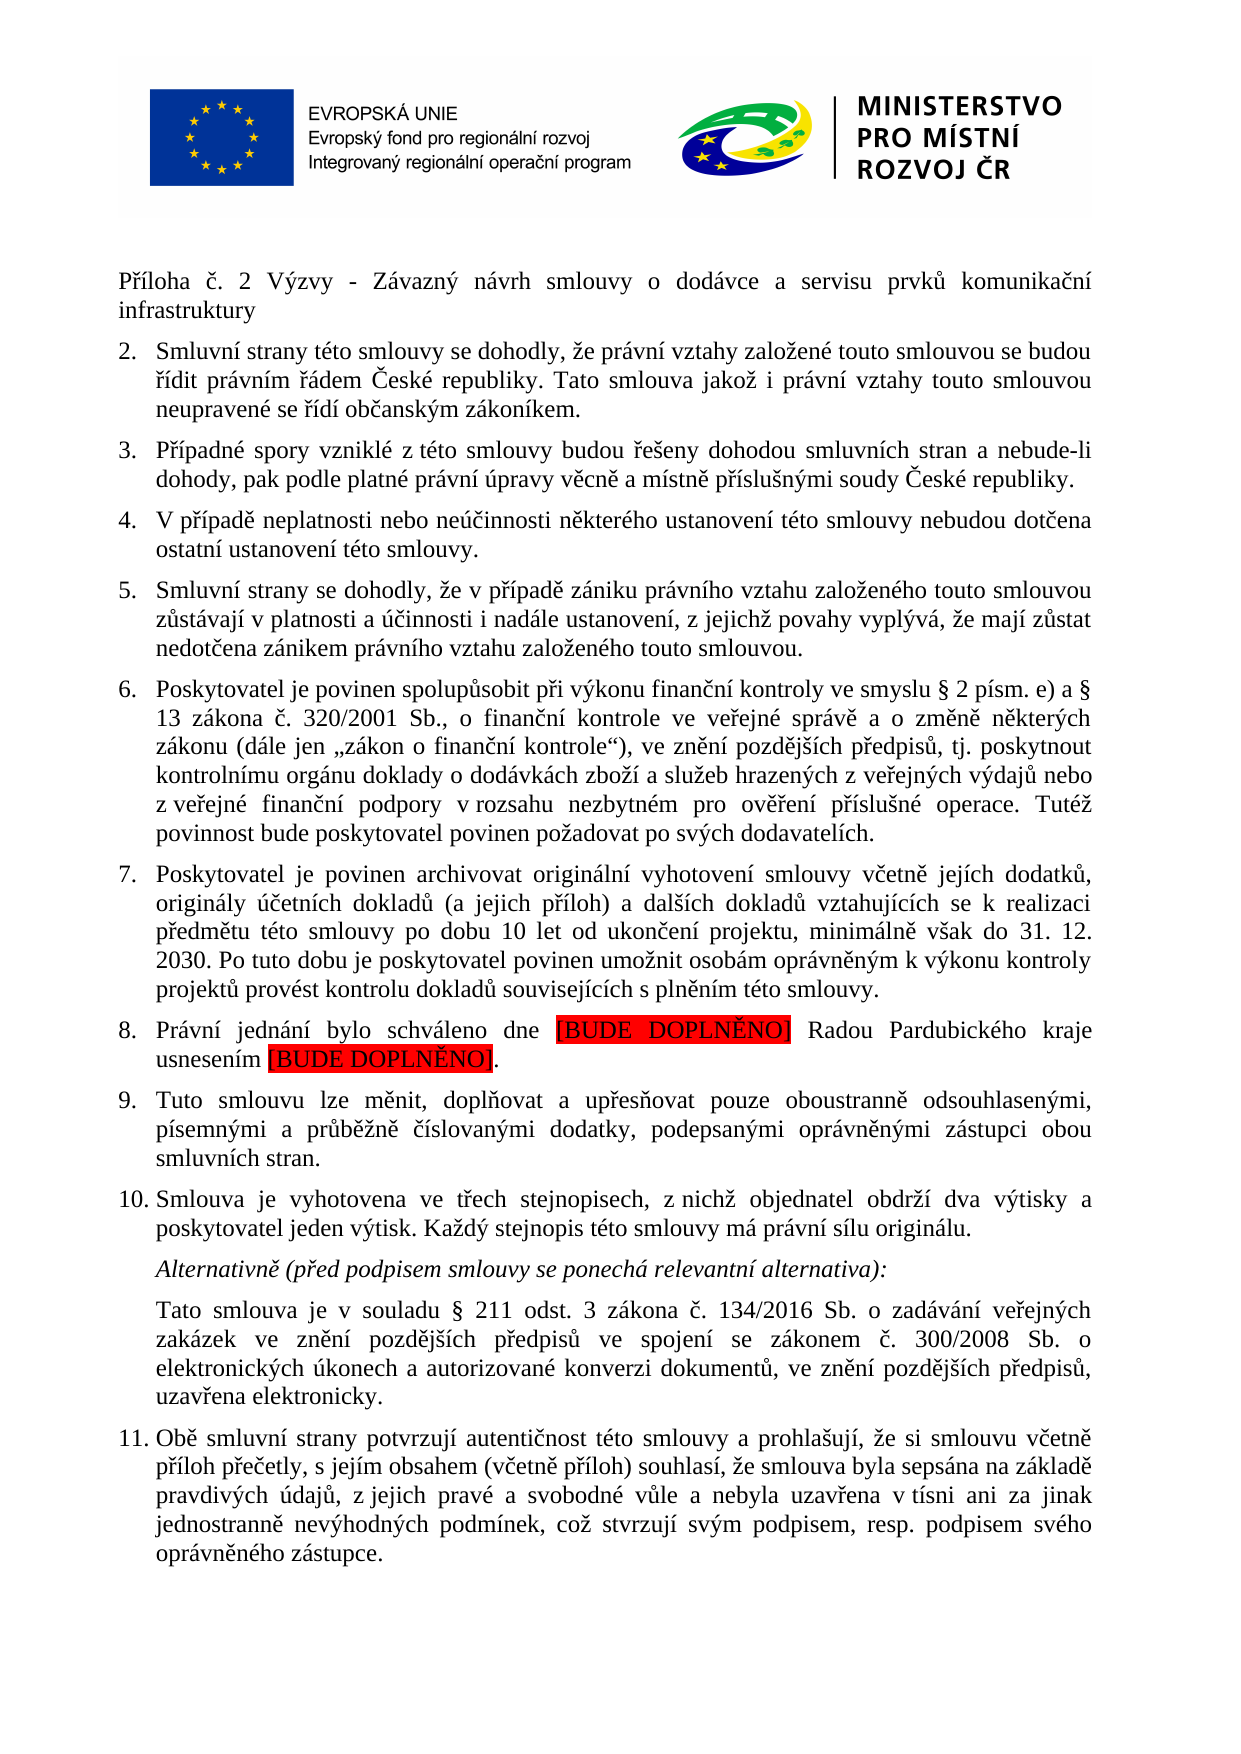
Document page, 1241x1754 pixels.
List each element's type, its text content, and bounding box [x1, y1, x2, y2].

list Případné spory vzniklé z této smlouvy budou řešeny dohodou smluvních stran a nebude-li dohody, pak podle platné právní úpravy věcně a místně příslušnými soudy České republiky. [118, 435, 1092, 493]
list Smluvní strany této smlouvy se dohodly, že právní vztahy založené touto smlouvou se budou řídit právním řádem České republiky. Tato smlouva jakož i právní vztahy touto smlouvou neupravené se řídí občanským zákoníkem. [118, 336, 1092, 423]
list Smluvní strany se dohodly, že v případě zániku právního vztahu založeného touto smlouvou zůstávají v platnosti a účinnosti i nadále ustanovení, z jejichž povahy vyplývá, že mají zůstat nedotčena zánikem právního vztahu založeného touto smlouvou. [118, 575, 1092, 661]
text Tato smlouva je v souladu § 211 odst. 3 zákona č. 134/2016 Sb. o zadávání veřejných zakázek ve znění pozdějších předpisů ve spojení se zákonem č. 300/2008 Sb. o elektronických úkonech a autorizované konverzi dokumentů, ve znění pozdějších předpisů, uzavřena elektronicky. [156, 1295, 1092, 1410]
list V případě neplatnosti nebo neúčinnosti některého ustanovení této smlouvy nebudou dotčena ostatní ustanovení této smlouvy. [118, 505, 1092, 563]
list Tuto smlouvu lze měnit, doplňovat a upřesňovat pouze oboustranně odsouhlasenými, písemnými a průběžně číslovanými dodatky, podepsanými oprávněnými zástupci obou smluvních stran. [118, 1085, 1092, 1171]
text Alternativně (před podpisem smlouvy se ponechá relevantní alternativa): [118, 1254, 1092, 1283]
list Obě smluvní strany potvrzují autentičnost této smlouvy a prohlašují, že si smlouvu včetně příloh přečetly, s jejím obsahem (včetně příloh) souhlasí, že smlouva byla sepsána na základě pravdivých údajů, z jejich pravé a svobodné vůle a nebyla uzavřena v tísni ani za jinak jednostranně nevýhodných podmínek, což stvrzují svým podpisem, resp. podpisem svého oprávněného zástupce. [118, 1423, 1092, 1566]
list Právní jednání bylo schváleno dne [BUDE DOPLNĚNO] Radou Pardubického kraje usnesením [BUDE DOPLNĚNO]. [118, 1015, 1092, 1073]
list Poskytovatel je povinen spolupůsobit při výkonu finanční kontroly ve smyslu § 2 písm. e) a § 13 zákona č. 320/2001 Sb., o finanční kontrole ve veřejné správě a o změně některých zákonu (dále jen „zákon o finanční kontrole“), ve znění pozdějších předpisů, tj. poskytnout kontrolnímu orgánu doklady o dodávkách zboží a služeb hrazených z veřejných výdajů nebo z veřejné finanční podpory v rozsahu nezbytném pro ověření příslušné operace. Tutéž povinnost bude poskytovatel povinen požadovat po svých dodavatelích. [118, 674, 1092, 846]
list Smlouva je vyhotovena ve třech stejnopisech, z nichž objednatel obdrží dva výtisky a poskytovatel jeden výtisk. Každý stejnopis této smlouvy má právní sílu originálu. [118, 1184, 1092, 1241]
list Poskytovatel je povinen archivovat originální vyhotovení smlouvy včetně jejích dodatků, originály účetních dokladů (a jejich příloh) a dalších dokladů vztahujících se k realizaci předmětu této smlouvy po dobu 10 let od ukončení projektu, minimálně však do 31. 12. 2030. Po tuto dobu je poskytovatel povinen umožnit osobám oprávněným k výkonu kontroly projektů provést kontrolu dokladů souvisejících s plněním této smlouvy. [118, 859, 1092, 1003]
picture [118, 56, 1093, 218]
